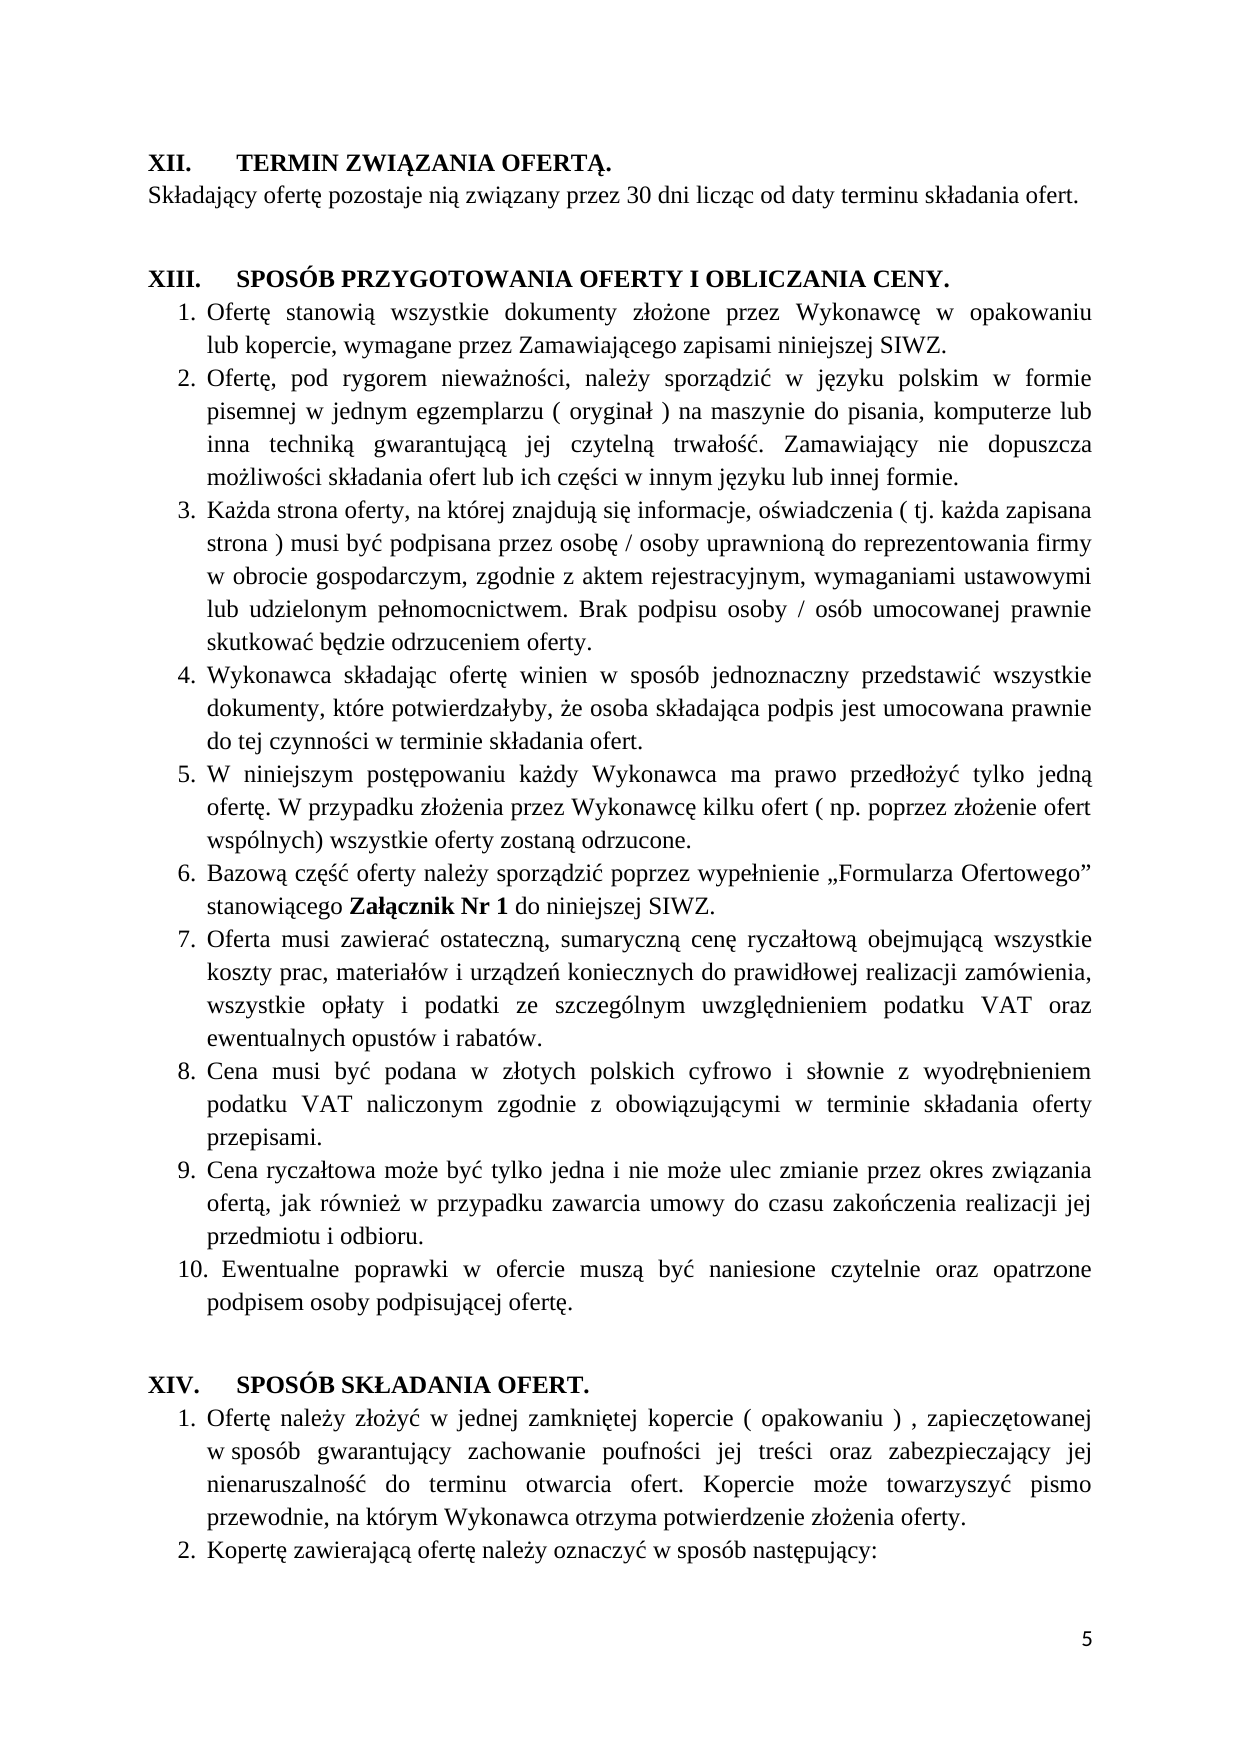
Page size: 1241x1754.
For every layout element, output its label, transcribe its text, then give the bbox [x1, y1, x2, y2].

list Ofertę należy złożyć w jednej zamkniętej kopercie ( opakowaniu ) , zapieczętowanej w sposób gwarantujący zachowanie poufności jej treści oraz zabezpieczający jej nienaruszalność do terminu otwarcia ofert. Kopercie może towarzyszyć pismo przewodnie, na którym Wykonawca otrzyma potwierdzenie złożenia oferty. [177, 1403, 1093, 1531]
text Składający ofertę pozostaje nią związany przez 30 dni licząc od daty terminu składania ofert. [148, 181, 1093, 209]
list Wykonawca składając ofertę winien w sposób jednoznaczny przedstawić wszystkie dokumenty, które potwierdzałyby, że osoba składająca podpis jest umocowana prawnie do tej czynności w terminie składania ofert. [177, 660, 1093, 755]
list Ofertę stanowią wszystkie dokumenty złożone przez Wykonawcę w opakowaniu lub kopercie, wymagane przez Zamawiającego zapisami niniejszej SIWZ. [177, 297, 1093, 358]
list Cena ryczałtowa może być tylko jedna i nie może ulec zmianie przez okres związania ofertą, jak również w przypadku zawarcia umowy do czasu zakończenia realizacji jej przedmiotu i odbioru. [177, 1155, 1093, 1250]
list Bazową część oferty należy sporządzić poprzez wypełnienie „Formularza Ofertowego” stanowiącego Załącznik Nr 1 do niniejszej SIWZ. [177, 858, 1093, 920]
list Ofertę, pod rygorem nieważności, należy sporządzić w języku polskim w formie pisemnej w jednym egzemplarzu ( oryginał ) na maszynie do pisania, komputerze lub inna techniką gwarantującą jej czytelną trwałość. Zamawiający nie dopuszcza możliwości składania ofert lub ich części w innym języku lub innej formie. [177, 363, 1093, 491]
list Cena musi być podana w złotych polskich cyfrowo i słownie z wyodrębnieniem podatku VAT naliczonym zgodnie z obowiązującymi w terminie składania oferty przepisami. [177, 1056, 1093, 1151]
list Każda strona oferty, na której znajdują się informacje, oświadczenia ( tj. każda zapisana strona ) musi być podpisana przez osobę / osoby uprawnioną do reprezentowania firmy w obrocie gospodarczym, zgodnie z aktem rejestracyjnym, wymaganiami ustawowymi lub udzielonym pełnomocnictwem. Brak podpisu osoby / osób umocowanej prawnie skutkować będzie odrzuceniem oferty. [177, 495, 1093, 656]
list Ewentualne poprawki w ofercie muszą być naniesione czytelnie oraz opatrzone podpisem osoby podpisującej ofertę. [177, 1254, 1093, 1316]
subtitle TERMIN ZWIĄZANIA OFERTĄ. [148, 148, 1093, 176]
subtitle SPOSÓB PRZYGOTOWANIA OFERTY I OBLICZANIA CENY. [148, 264, 1093, 292]
list W niniejszym postępowaniu każdy Wykonawca ma prawo przedłożyć tylko jedną ofertę. W przypadku złożenia przez Wykonawcę kilku ofert ( np. poprzez złożenie ofert wspólnych) wszystkie oferty zostaną odrzucone. [177, 759, 1093, 854]
list Oferta musi zawierać ostateczną, sumaryczną cenę ryczałtową obejmującą wszystkie koszty prac, materiałów i urządzeń koniecznych do prawidłowej realizacji zamówienia, wszystkie opłaty i podatki ze szczególnym uwzględnieniem podatku VAT oraz ewentualnych opustów i rabatów. [177, 924, 1093, 1052]
list Kopertę zawierającą ofertę należy oznaczyć w sposób następujący: [177, 1535, 1093, 1564]
subtitle SPOSÓB SKŁADANIA OFERT. [148, 1370, 1093, 1399]
